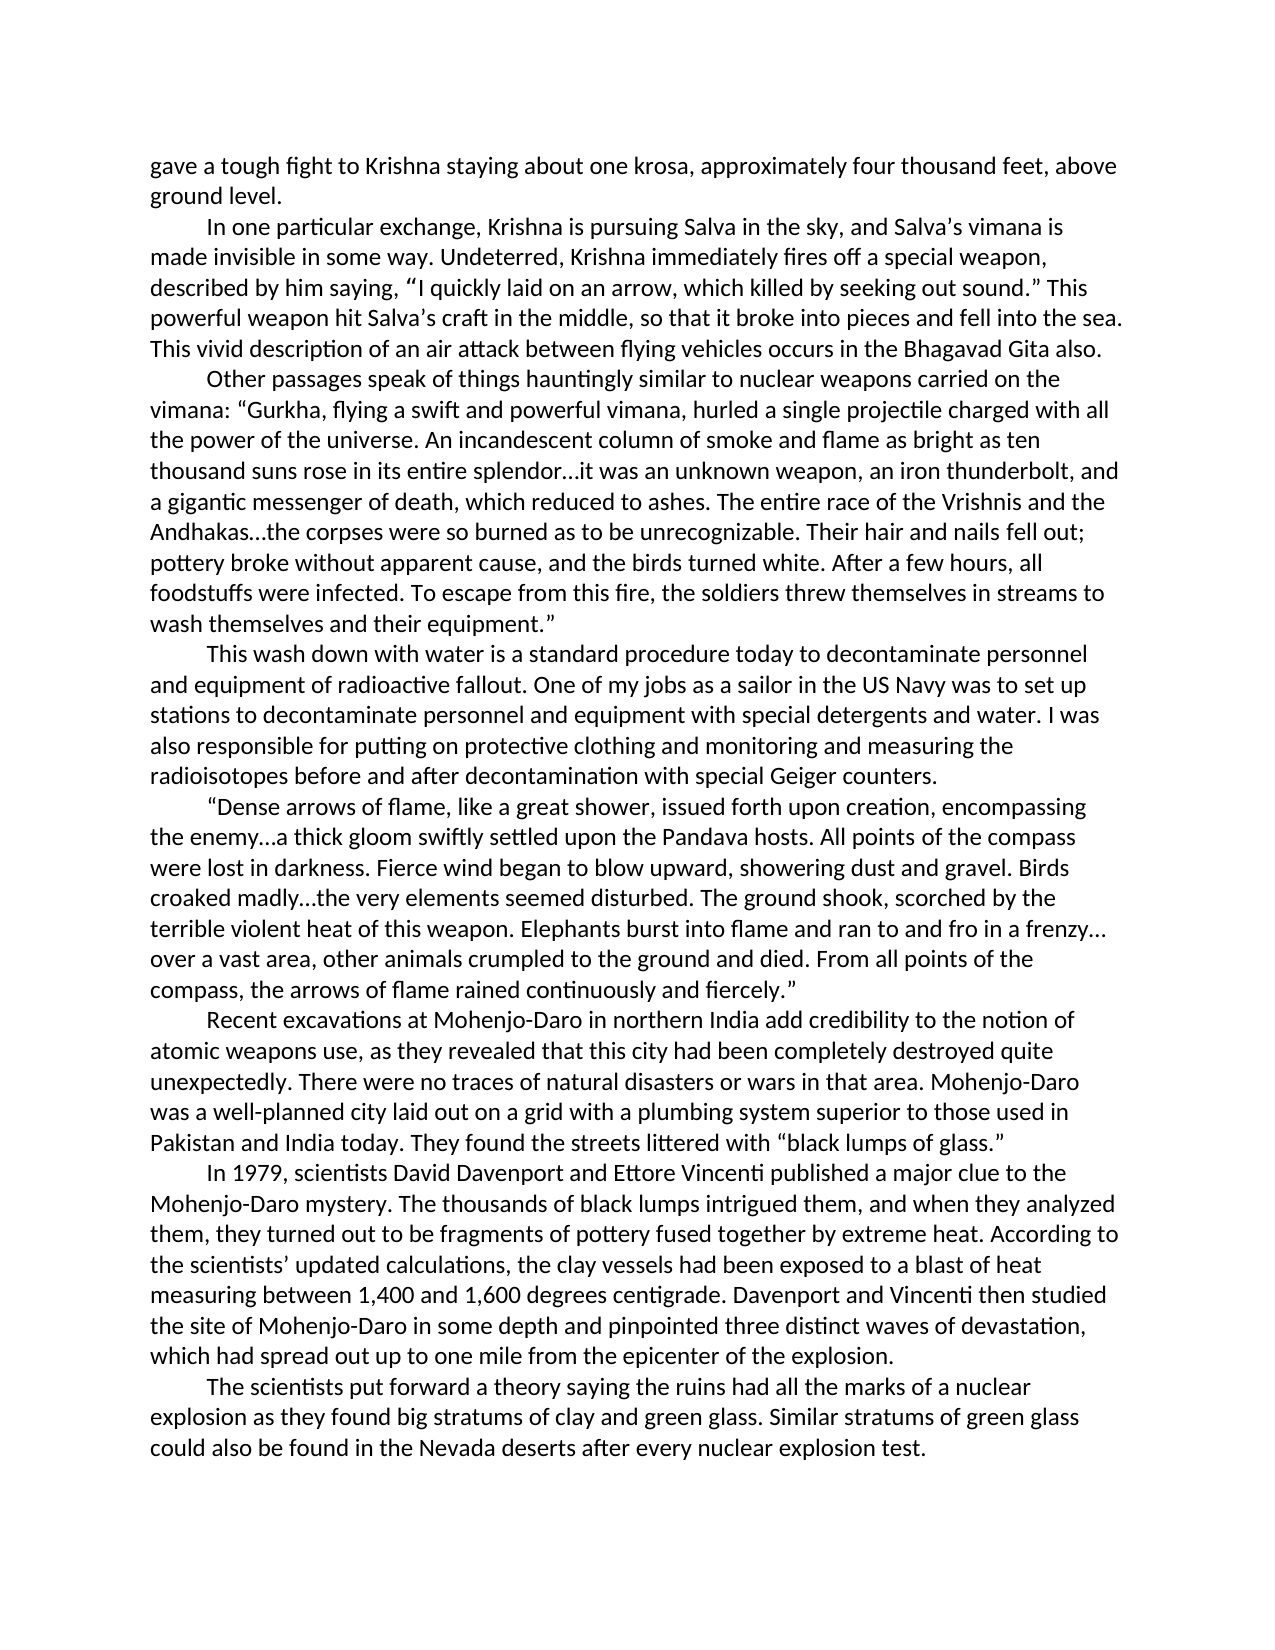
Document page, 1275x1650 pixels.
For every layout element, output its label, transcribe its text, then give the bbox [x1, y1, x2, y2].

text The scientists put forward a theory saying the ruins had all the marks of a nuclear explosion as they found big stratums of clay and green glass. Similar stratums of green glass could also be found in the Nevada deserts after every nuclear explosion test. [150, 1371, 1125, 1462]
text In 1979, scientists David Davenport and Ettore Vincenti published a major clue to the Mohenjo-Daro mystery. The thousands of black lumps intrigued them, and when they analyzed them, they turned out to be fragments of pottery fused together by extreme heat. According to the scientists’ updated calculations, the clay vessels had been exposed to a blast of heat measuring between 1,400 and 1,600 degrees centigrade. Davenport and Vincenti then studied the site of Mohenjo-Daro in some depth and pinpointed three distinct waves of devastation, which had spread out up to one mile from the epicenter of the explosion. [150, 1157, 1125, 1371]
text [150, 150, 1125, 211]
text In one particular exchange, Krishna is pursuing Salva in the sky, and Salva’s vimana is made invisible in some way. Undeterred, Krishna immediately fires off a special weapon, described by him saying, ﻿“I quickly laid on an arrow, which killed by seeking out sound.” This powerful weapon hit Salva’s craft in the middle, so that it broke into pieces and fell into the sea. This vivid description of an air attack between flying vehicles occurs in the Bhagavad Gita also. [150, 211, 1125, 364]
text Other passages speak of things hauntingly similar to nuclear weapons carried on the vimana: “Gurkha, flying a swift and powerful vimana, hurled a single projectile charged with all the power of the universe. An incandescent column of smoke and flame as bright as ten thousand suns rose in its entire splendor…it was an unknown weapon, an iron thunderbolt, and a gigantic messenger of death, which reduced to ashes. The entire race of the Vrishnis and the Andhakas…the corpses were so burned as to be unrecognizable. Their hair and nails ﻿fell out; pottery broke without apparent cause, and the birds turned white. After a few hours, all foodstuffs were infected. To escape from this fire, the soldiers threw themselves in streams to wash themselves and their equipment.” [150, 364, 1125, 638]
text Recent excavations at Mohenjo-Daro in northern India add credibility to the notion of atomic weapons use, as they revealed that this city had been completely destroyed quite unexpectedly. There were no traces of natural disasters or wars in that area. Mohenjo-Daro was a well-planned city laid out on a grid with a plumbing system superior to those used in Pakistan and India today. They found the streets littered with “black lumps of glass.” [150, 1004, 1125, 1157]
text “Dense arrows of flame, like a great shower, issued forth upon creation, encompassing the enemy…a thick gloom swiftly settled upon the Pandava hosts. All points ﻿of the compass were lost in darkness. Fierce wind began to blow upward, showering dust and gravel. Birds croaked madly…the very elements seemed disturbed. The ground shook, scorched by the terrible violent heat of this weapon. Elephants burst into flame and ran to and fro in a frenzy…over a vast area, other animals crumpled to the ground and died. From all points of the compass, the arrows of flame rained continuously and fiercely.” [150, 791, 1125, 1004]
text This wash down with water is a standard procedure today to decontaminate personnel and equipment of radioactive fallout. One of my jobs as a sailor in the US Navy was to set up stations to decontaminate personnel and equipment with special detergents and water. I was also responsible for putting on protective clothing and monitoring and measuring the radioisotopes before and after decontamination with special Geiger counters. [150, 638, 1125, 791]
